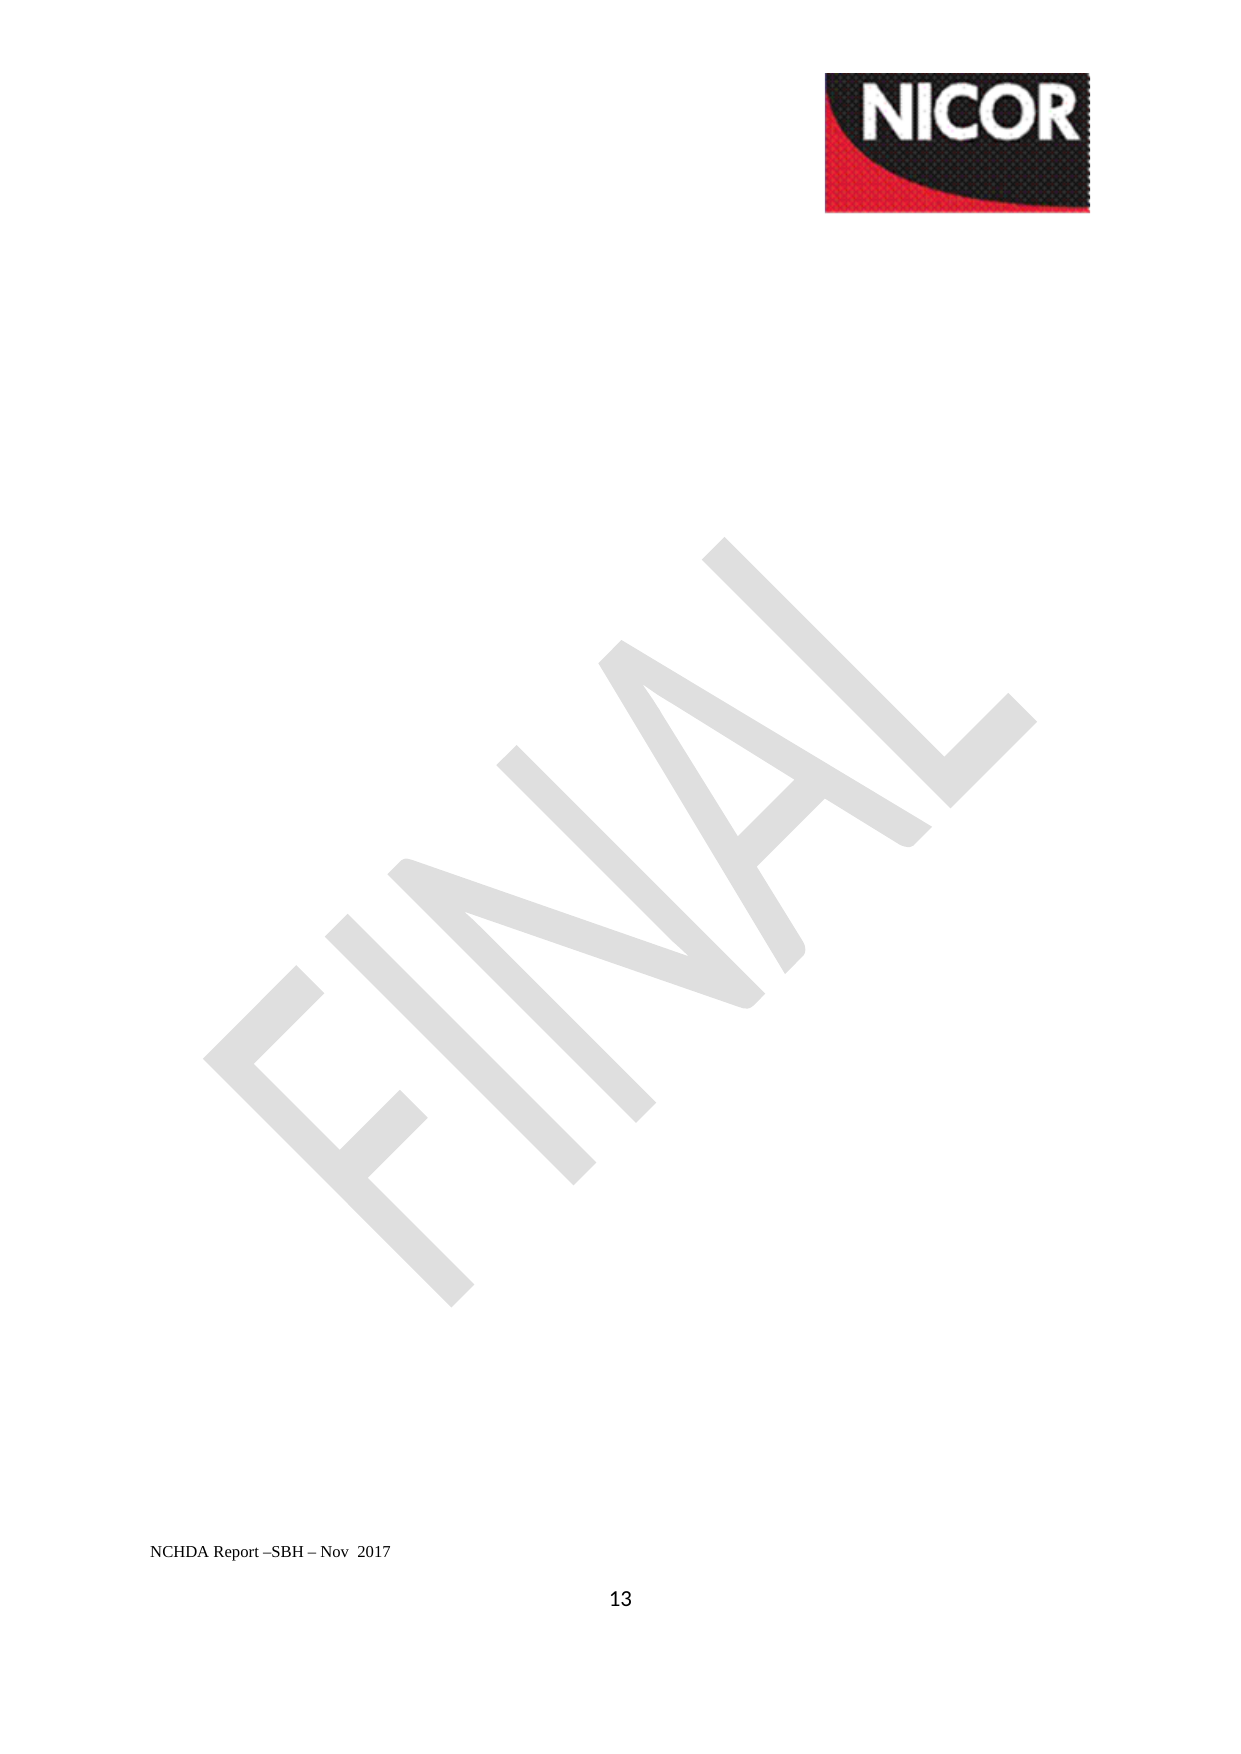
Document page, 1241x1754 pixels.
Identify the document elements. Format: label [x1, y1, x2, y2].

picture [824, 73, 1091, 215]
